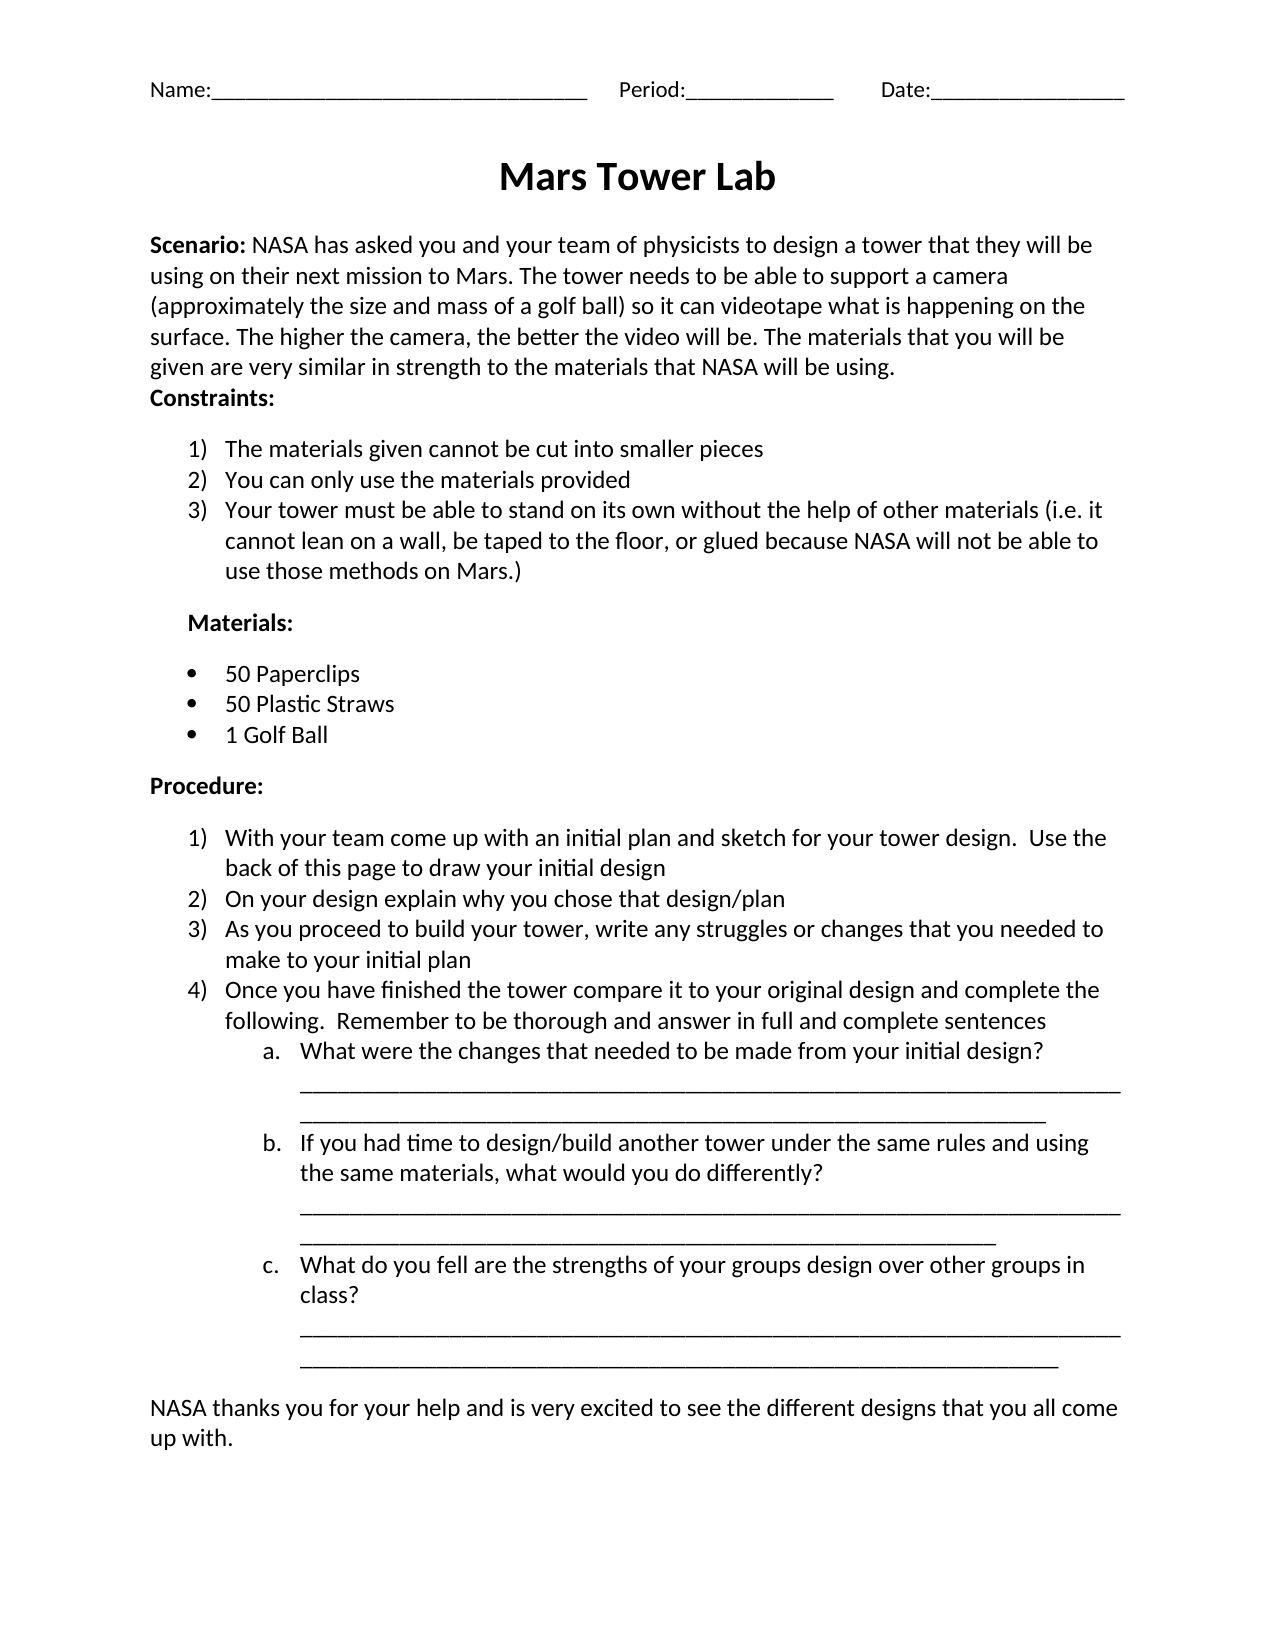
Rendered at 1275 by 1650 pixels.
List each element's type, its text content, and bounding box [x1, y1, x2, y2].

text Materials: [187, 607, 1125, 637]
list 50 Plastic Straws [187, 688, 1125, 719]
list If you had time to design/build another tower under the same rules and using the same materials, what would you do differently?__________________________________________________________________________________________________________________________ [262, 1127, 1125, 1249]
list With your team come up with an initial plan and sketch for your tower design. Use the back of this page to draw your initial design [187, 822, 1125, 883]
list The materials given cannot be cut into smaller pieces [187, 433, 1125, 464]
text Procedure: [150, 770, 1125, 801]
list As you proceed to build your tower, write any struggles or changes that you needed to make to your initial plan [187, 913, 1125, 974]
list What were the changes that needed to be made from your initial design?______________________________________________________________________________________________________________________________ [262, 1035, 1125, 1127]
list You can only use the materials provided [187, 464, 1125, 494]
list What do you fell are the strengths of your groups design over other groups in class?_______________________________________________________________________________________________________________________________ [262, 1249, 1125, 1371]
text Mars Tower Lab [150, 150, 1125, 201]
list Your tower must be able to stand on its own without the help of other materials (i.e. it cannot lean on a wall, be taped to the floor, or glued because NASA will not be able to use those methods on Mars.) [187, 494, 1125, 586]
list 1 Golf Ball [187, 719, 1125, 749]
list 50 Paperclips [187, 658, 1125, 688]
text NASA thanks you for your help and is very excited to see the different designs that you all come up with. [150, 1392, 1125, 1453]
list On your design explain why you chose that design/plan [187, 883, 1125, 913]
text Constraints: [150, 382, 1125, 412]
list Once you have finished the tower compare it to your original design and complete the following. Remember to be thorough and answer in full and complete sentences [187, 974, 1125, 1035]
text Scenario: NASA has asked you and your team of physicists to design a tower that they will be using on their next mission to Mars. The tower needs to be able to support a camera (approximately the size and mass of a golf ball) so it can videotape what is happening on the surface. The higher the camera, the better the video will be. The materials that you will be given are very similar in strength to the materials that NASA will be using. [150, 229, 1125, 382]
